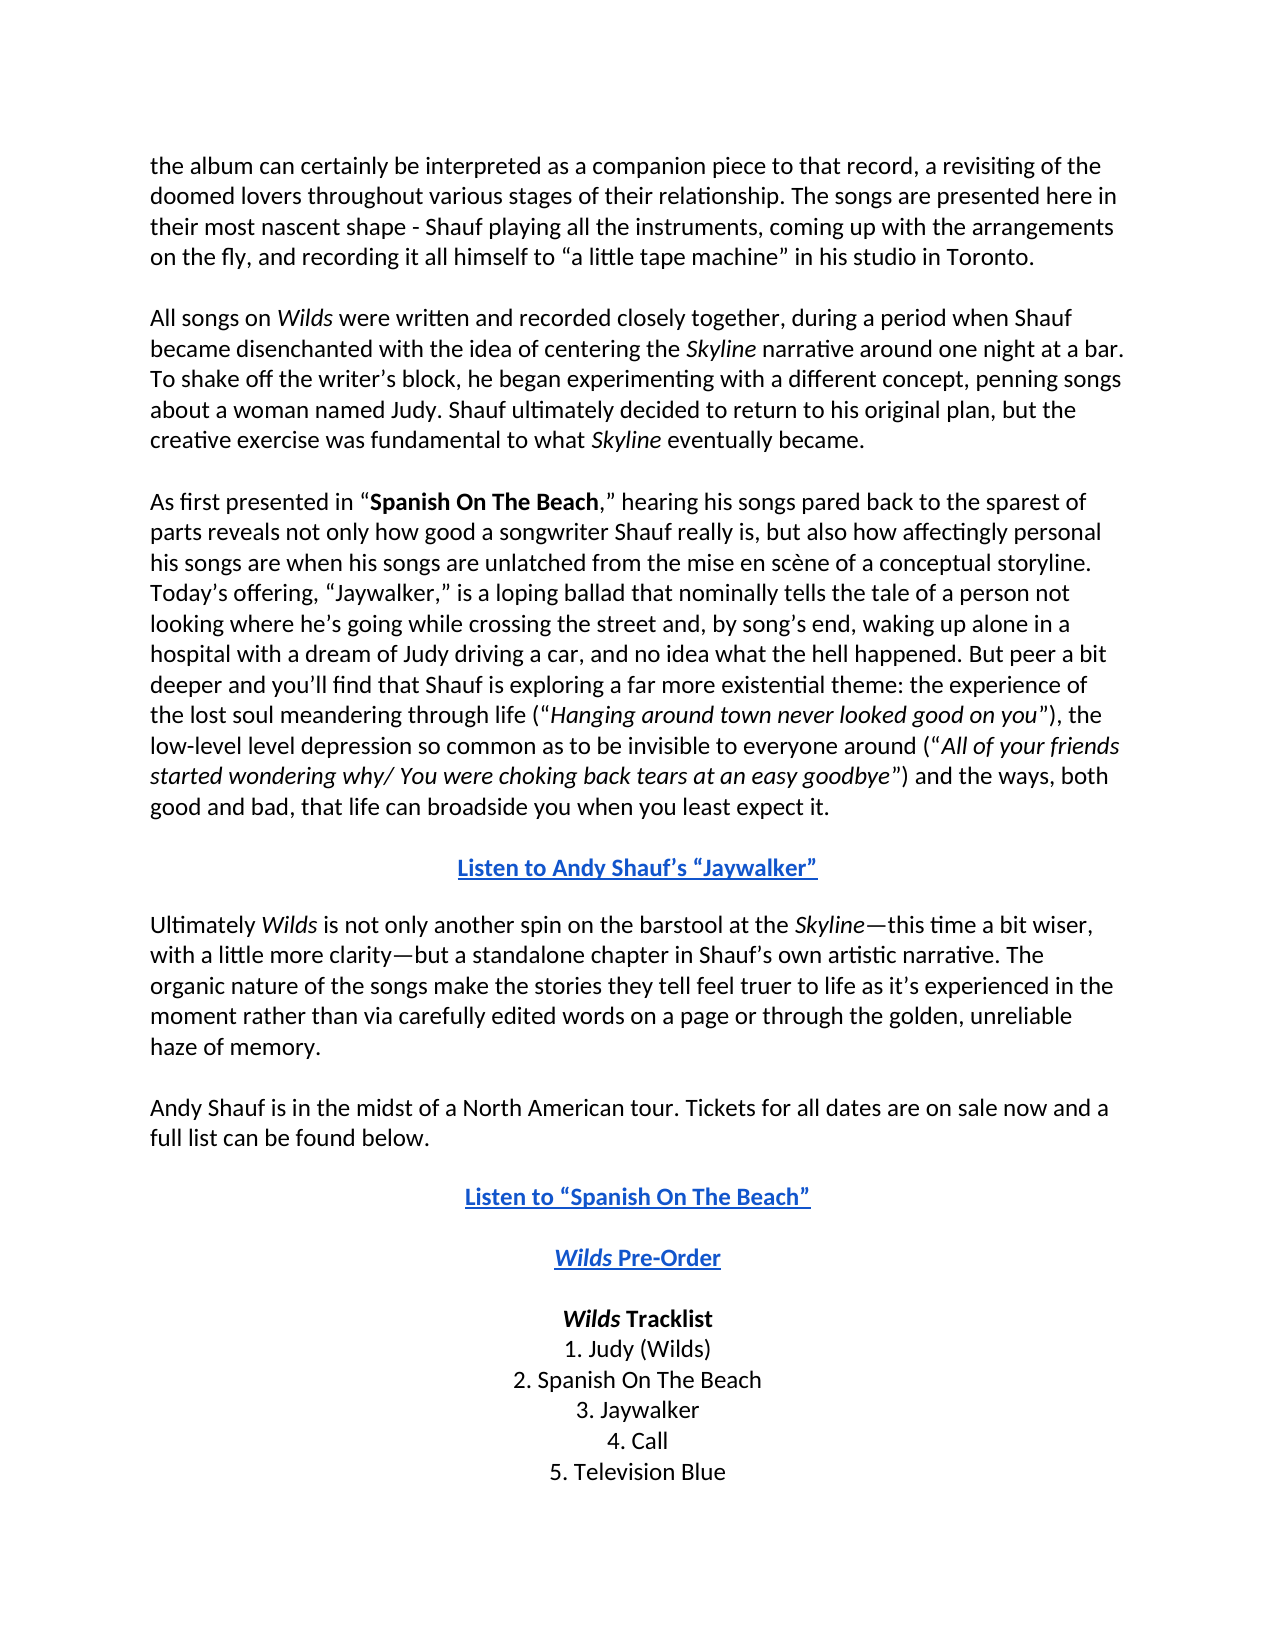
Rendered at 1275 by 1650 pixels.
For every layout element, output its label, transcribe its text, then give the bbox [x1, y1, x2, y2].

text All songs on Wilds were written and recorded closely together, during a period when Shauf became disenchanted with the idea of centering the Skyline narrative around one night at a bar. To shake off the writer’s block, he began experimenting with a different concept, penning songs about a woman named Judy. Shauf ultimately decided to return to his original plan, but the creative exercise was fundamental to what Skyline eventually became. [150, 303, 1125, 455]
text 5. Television Blue [150, 1456, 1125, 1486]
text Wilds Pre-Order [150, 1242, 1125, 1273]
text 3. Jaywalker [150, 1395, 1125, 1425]
text Listen to “Spanish On The Beach” [150, 1181, 1125, 1212]
text 1. Judy (Wilds) [150, 1334, 1125, 1364]
text As first presented in “Spanish On The Beach,” hearing his songs pared back to the sparest of parts reveals not only how good a songwriter Shauf really is, but also how affectingly personal his songs are when his songs are unlatched from the mise en scène of a conceptual storyline. Today’s offering, “Jaywalker,” is a loping ballad that nominally tells the tale of a person not looking where he’s going while crossing the street and, by song’s end, waking up alone in a hospital with a dream of Judy driving a car, and no idea what the hell happened. But peer a bit deeper and you’ll find that Shauf is exploring a far more existential theme: the experience of the lost soul meandering through life (“Hanging around town never looked good on you”), the low-level level depression so common as to be invisible to everyone around (“All of your friends started wondering why/ You were choking back tears at an easy goodbye”) and the ways, both good and bad, that life can broadside you when you least expect it. [150, 486, 1125, 821]
text Listen to Andy Shauf’s “Jaywalker” [150, 852, 1125, 882]
text 2. Spanish On The Beach [150, 1364, 1125, 1395]
text Wilds Tracklist [150, 1303, 1125, 1334]
text 4. Call [150, 1425, 1125, 1456]
text Andy Shauf is in the midst of a North American tour. Tickets for all dates are on sale now and a full list can be found below. [150, 1092, 1125, 1153]
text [150, 150, 1125, 272]
text Ultimately Wilds is not only another spin on the barstool at the Skyline—this time a bit wiser, with a little more clarity—but a standalone chapter in Shauf’s own artistic narrative. The organic nature of the songs make the stories they tell feel truer to life as it’s experienced in the moment rather than via carefully edited words on a page or through the golden, unreliable haze of memory. [150, 909, 1125, 1061]
